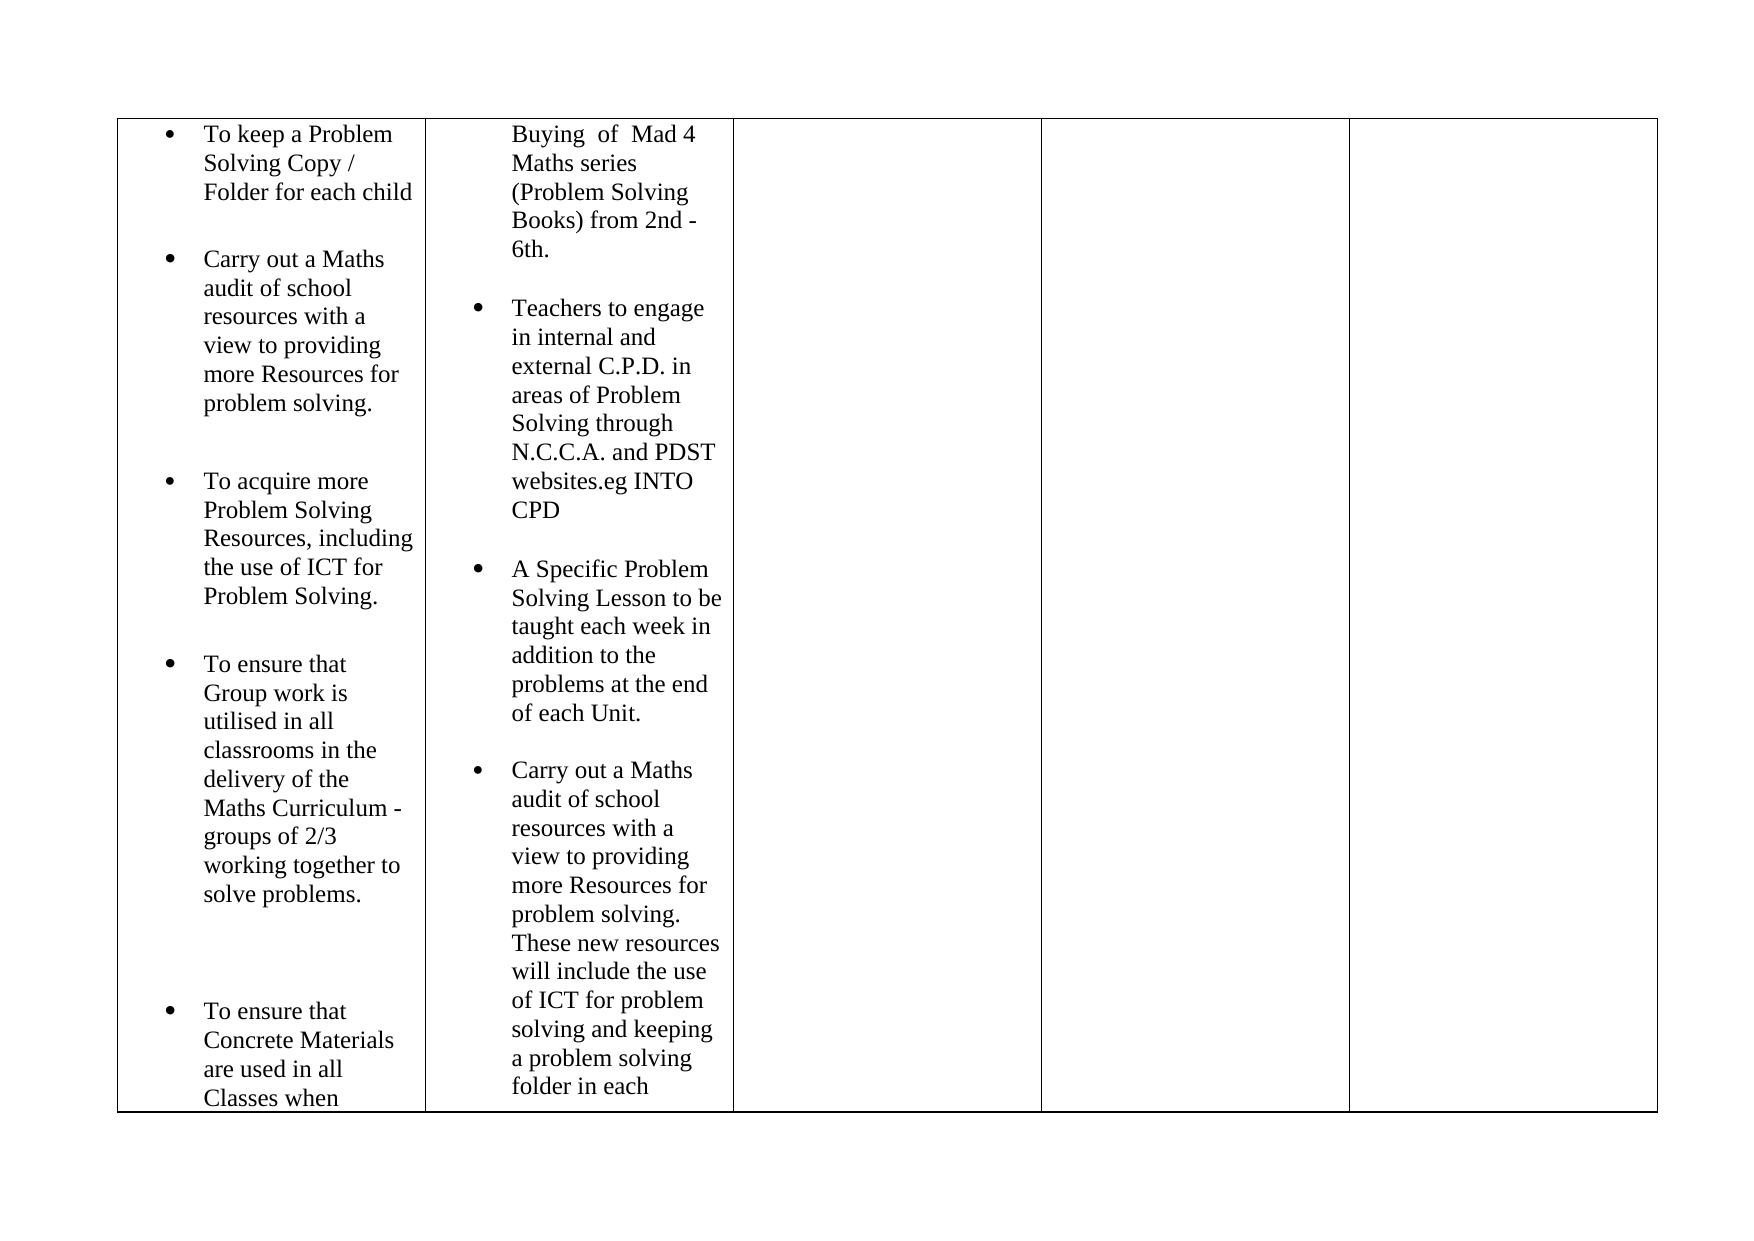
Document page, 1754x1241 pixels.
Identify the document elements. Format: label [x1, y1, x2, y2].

table_cell [426, 119, 733, 1111]
table_cell [734, 119, 1041, 1111]
table_cell [118, 119, 425, 1111]
table_cell [1042, 119, 1349, 1111]
table_cell [1350, 119, 1657, 1111]
